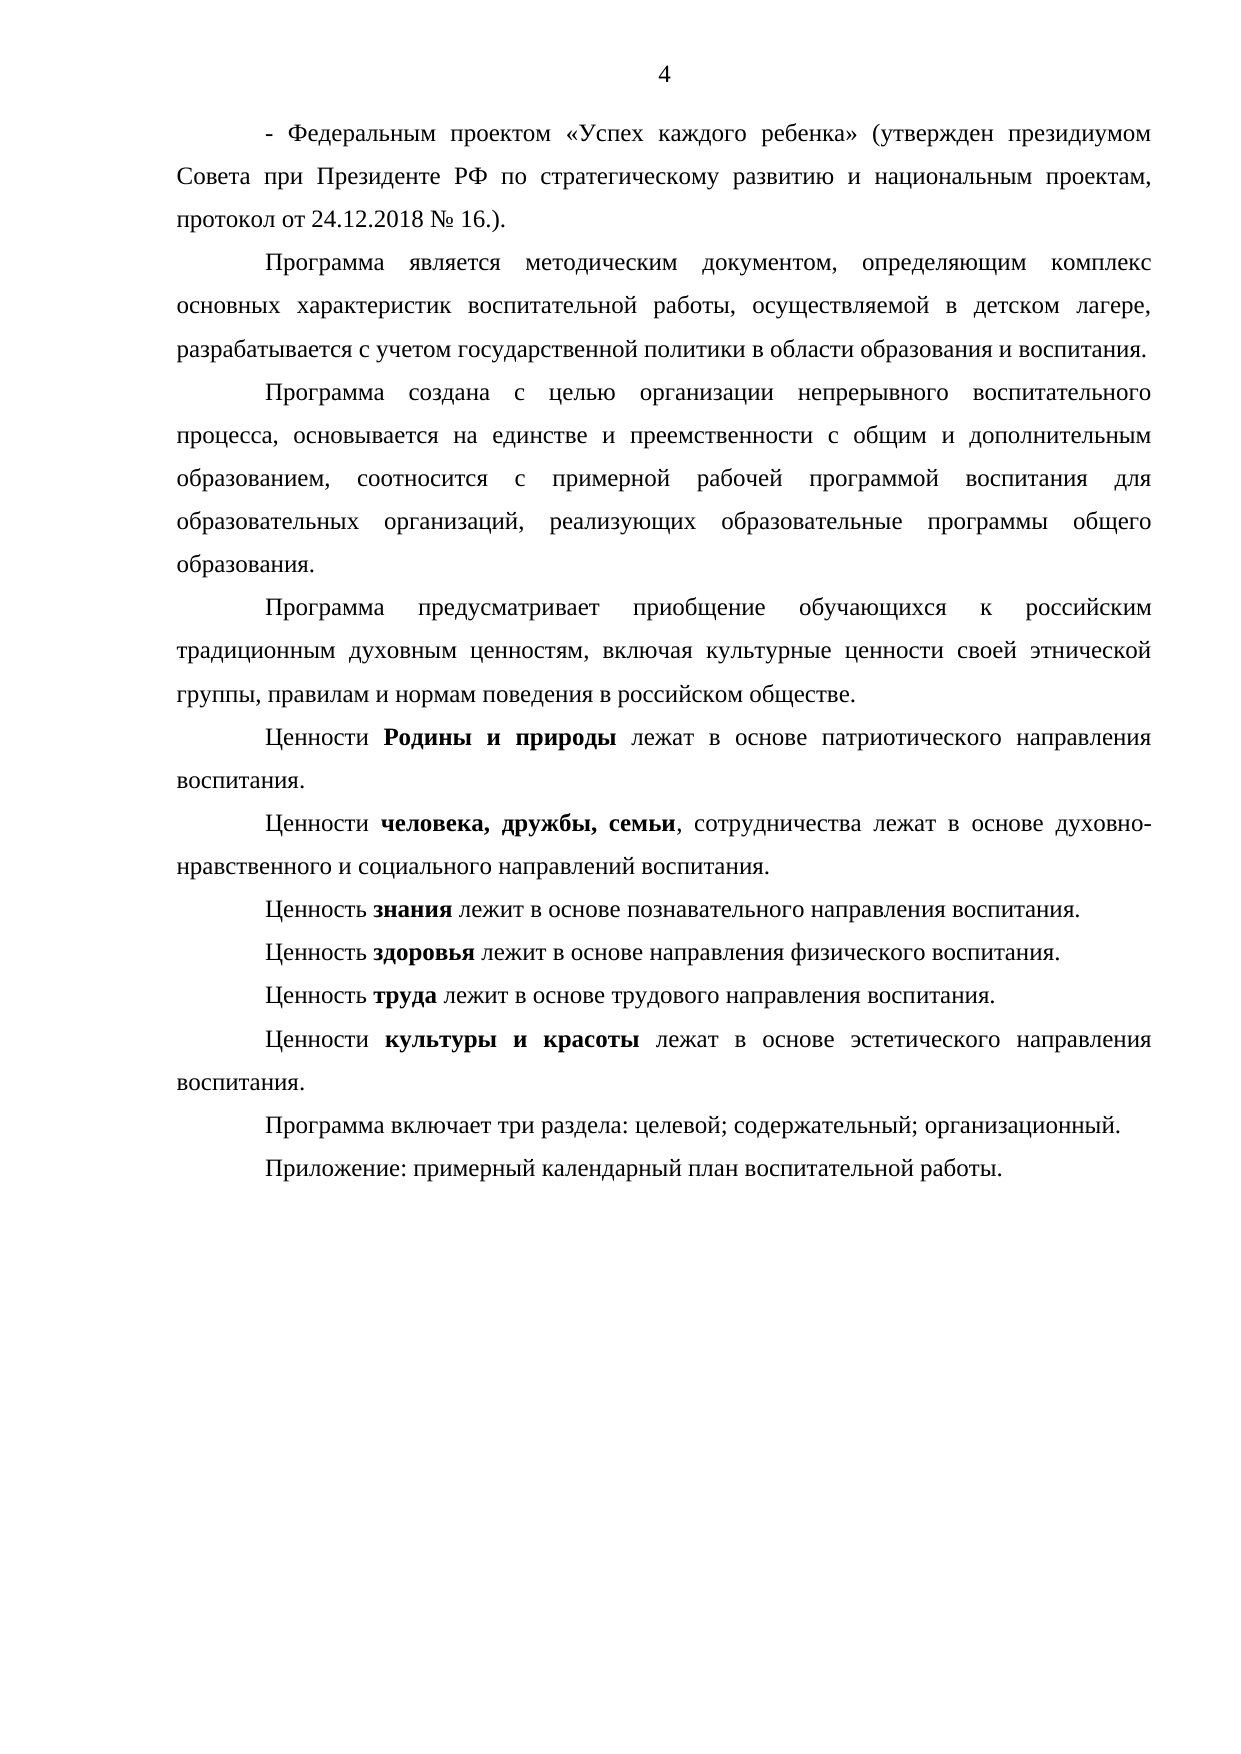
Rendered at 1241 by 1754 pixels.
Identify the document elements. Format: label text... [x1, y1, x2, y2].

text Ценность труда лежит в основе трудового направления воспитания. [176, 981, 1152, 1009]
text Программа создана с целью организации непрерывного воспитательного процесса, основывается на единстве и преемственности с общим и дополнительным образованием, соотносится с примерной рабочей программой воспитания для образовательных организаций, реализующих образовательные программы общего образования. [176, 377, 1152, 578]
text - Федеральным проектом «Успех каждого ребенка» (утвержден президиумом Совета при Президенте РФ по стратегическому развитию и национальным проектам, протокол от 24.12.2018 № 16.). [176, 118, 1152, 233]
text Ценность знания лежит в основе познавательного направления воспитания. [176, 894, 1152, 923]
text Приложение: примерный календарный план воспитательной работы. [176, 1153, 1152, 1182]
text Ценности Родины и природы лежат в основе патриотического направления воспитания. [176, 722, 1152, 794]
text Программа предусматривает приобщение обучающихся к российским традиционным духовным ценностям, включая культурные ценности своей этнической группы, правилам и нормам поведения в российском обществе. [176, 592, 1152, 707]
text Программа является методическим документом, определяющим комплекс основных характеристик воспитательной работы, осуществляемой в детском лагере, разрабатывается с учетом государственной политики в области образования и воспитания. [176, 247, 1152, 362]
text Ценности культуры и красоты лежат в основе эстетического направления воспитания. [176, 1024, 1152, 1096]
text Ценности человека, дружбы, семьи, сотрудничества лежат в основе духовно-нравственного и социального направлений воспитания. [176, 808, 1152, 880]
text Ценность здоровья лежит в основе направления физического воспитания. [176, 937, 1152, 966]
text Программа включает три раздела: целевой; содержательный; организационный. [176, 1110, 1152, 1139]
